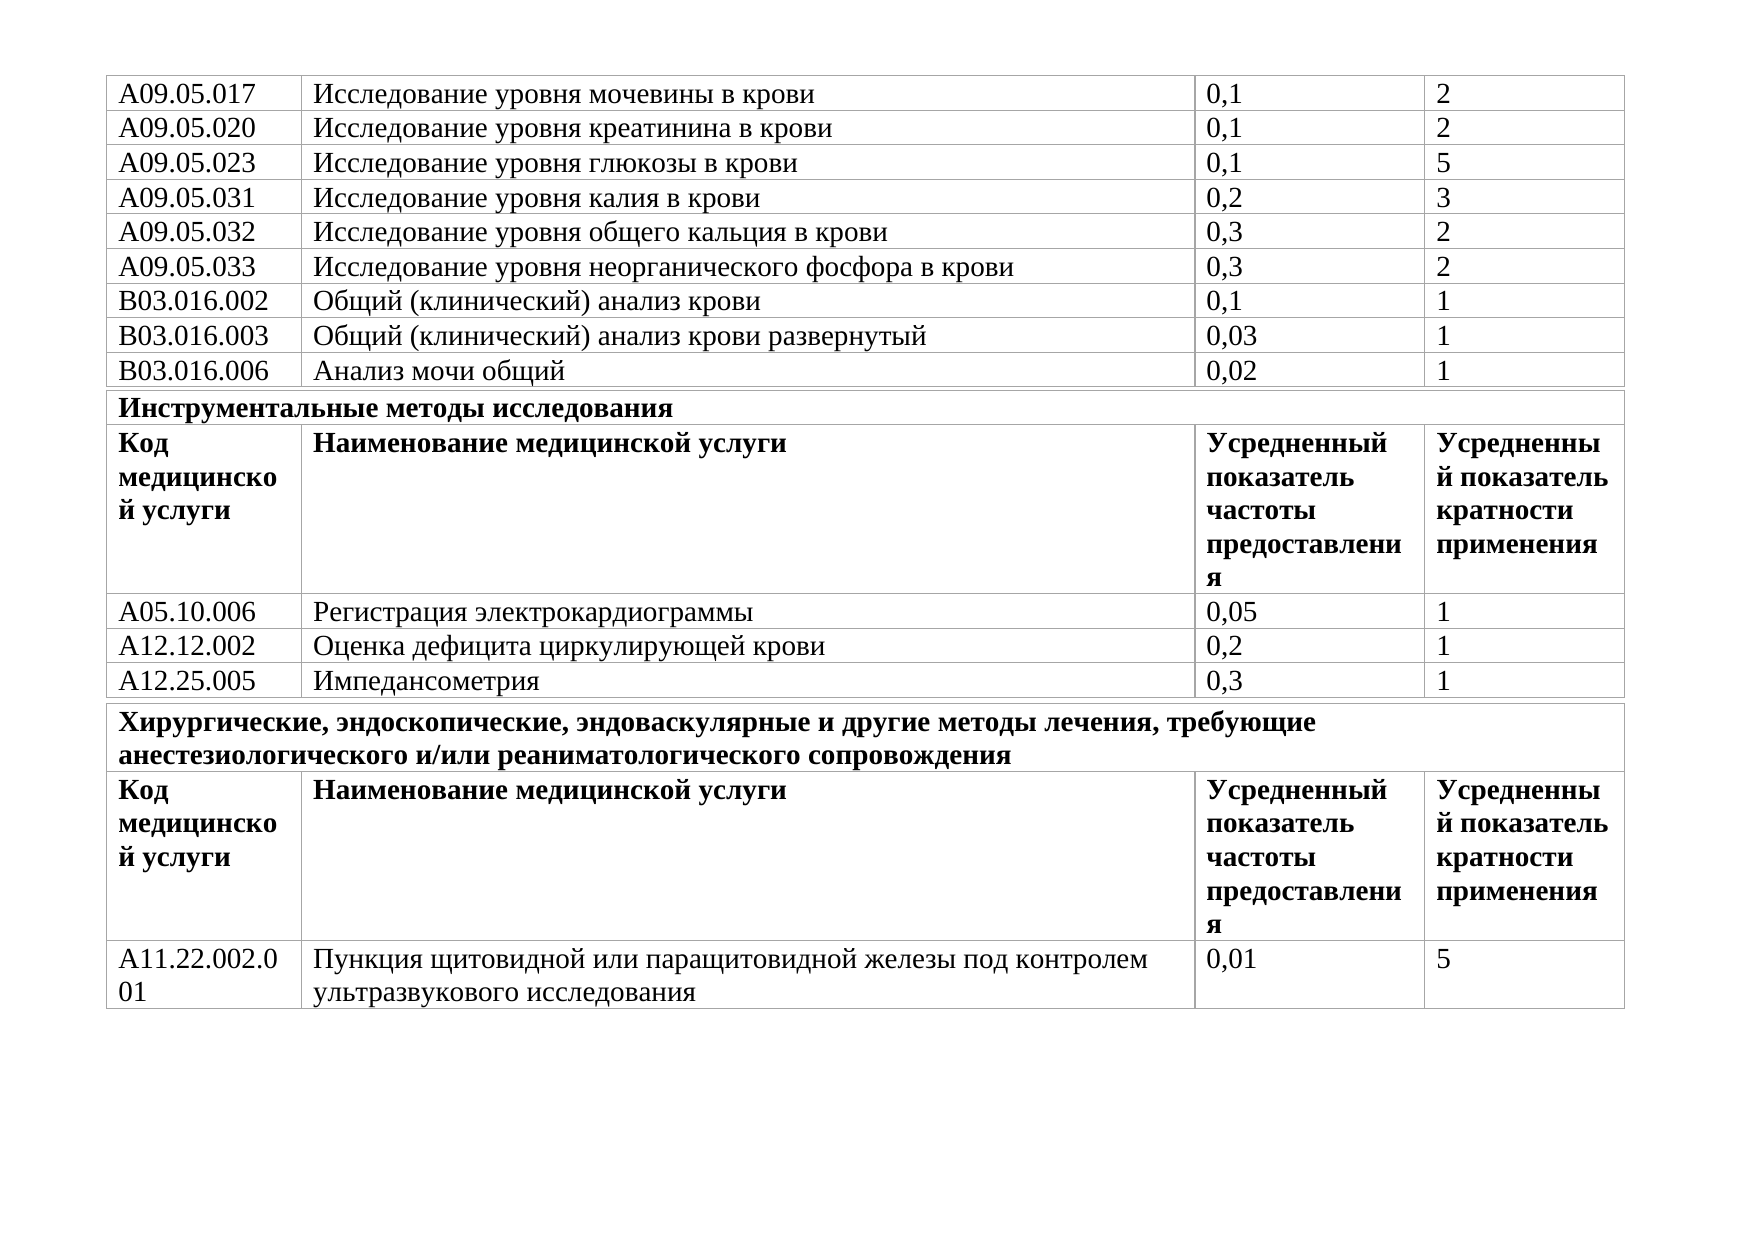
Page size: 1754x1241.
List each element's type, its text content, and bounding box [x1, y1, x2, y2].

table_header Хирургические, эндоскопические, эндоваскулярные и другие методы лечения, требующие анестезиологического и/или реаниматологического сопровождения [107, 704, 1624, 771]
table_cell 2 [1425, 76, 1624, 109]
table_cell A12.25.005 [107, 663, 301, 697]
table_cell 0,3 [1196, 214, 1424, 248]
table_cell B03.016.003 [107, 318, 301, 352]
table_cell 0,1 [1196, 145, 1424, 179]
table_cell Регистрация электрокардиограммы [302, 594, 1194, 627]
table_cell Исследование уровня глюкозы в крови [302, 145, 1194, 179]
table_cell Код медицинской услуги [107, 425, 301, 593]
table_cell 2 [1425, 111, 1624, 144]
table_cell Общий (клинический) анализ крови развернутый [302, 318, 1194, 352]
table_cell B03.016.006 [107, 353, 301, 386]
table_cell Исследование уровня калия в крови [302, 180, 1194, 213]
table_cell A09.05.033 [107, 249, 301, 282]
table_cell Анализ мочи общий [302, 353, 1194, 386]
table_cell 1 [1425, 594, 1624, 627]
table_cell 1 [1425, 663, 1624, 697]
table_cell 0,1 [1196, 76, 1424, 109]
table_cell Оценка дефицита циркулирующей крови [302, 629, 1194, 662]
table_cell 0,1 [1196, 284, 1424, 317]
table_cell 5 [1425, 941, 1624, 1008]
table_cell 0,2 [1196, 180, 1424, 213]
table_cell A09.05.023 [107, 145, 301, 179]
table_cell 0,03 [1196, 318, 1424, 352]
table_cell 3 [1425, 180, 1624, 213]
table_cell Наименование медицинской услуги [302, 772, 1194, 940]
table_header Инструментальные методы исследования [107, 391, 1624, 424]
table_cell 5 [1425, 145, 1624, 179]
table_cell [1196, 772, 1424, 940]
table_cell Пункция щитовидной или паращитовидной железы под контролем ультразвукового исследования [302, 941, 1194, 1008]
table_cell Общий (клинический) анализ крови [302, 284, 1194, 317]
table_cell 2 [1425, 214, 1624, 248]
table_cell A11.22.002.001 [107, 941, 301, 1008]
table_cell 0,1 [1196, 111, 1424, 144]
table_cell A09.05.032 [107, 214, 301, 248]
table_cell 0,02 [1196, 353, 1424, 386]
table_cell Импедансометрия [302, 663, 1194, 697]
table_cell 0,3 [1196, 663, 1424, 697]
table_cell 1 [1425, 318, 1624, 352]
table_cell Исследование уровня общего кальция в крови [302, 214, 1194, 248]
table_cell A09.05.020 [107, 111, 301, 144]
table_cell Код медицинской услуги [107, 772, 301, 940]
table_cell 1 [1425, 353, 1624, 386]
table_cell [1425, 772, 1624, 940]
table_cell Исследование уровня мочевины в крови [302, 76, 1194, 109]
table_cell 1 [1425, 629, 1624, 662]
table_cell 1 [1425, 284, 1624, 317]
table_cell 0,05 [1196, 594, 1424, 627]
table_cell 0,2 [1196, 629, 1424, 662]
table_cell 0,01 [1196, 941, 1424, 1008]
table_cell Наименование медицинской услуги [302, 425, 1194, 593]
table_cell Исследование уровня неорганического фосфора в крови [302, 249, 1194, 282]
table_cell Усредненный показатель частоты предоставления [1196, 425, 1424, 593]
table_cell A09.05.031 [107, 180, 301, 213]
table_cell A12.12.002 [107, 629, 301, 662]
table_cell B03.016.002 [107, 284, 301, 317]
table_cell 0,3 [1196, 249, 1424, 282]
table_cell A05.10.006 [107, 594, 301, 627]
table_cell Усредненный показатель кратности применения [1425, 425, 1624, 593]
table_cell A09.05.017 [107, 76, 301, 109]
table_cell 2 [1425, 249, 1624, 282]
table_cell Исследование уровня креатинина в крови [302, 111, 1194, 144]
